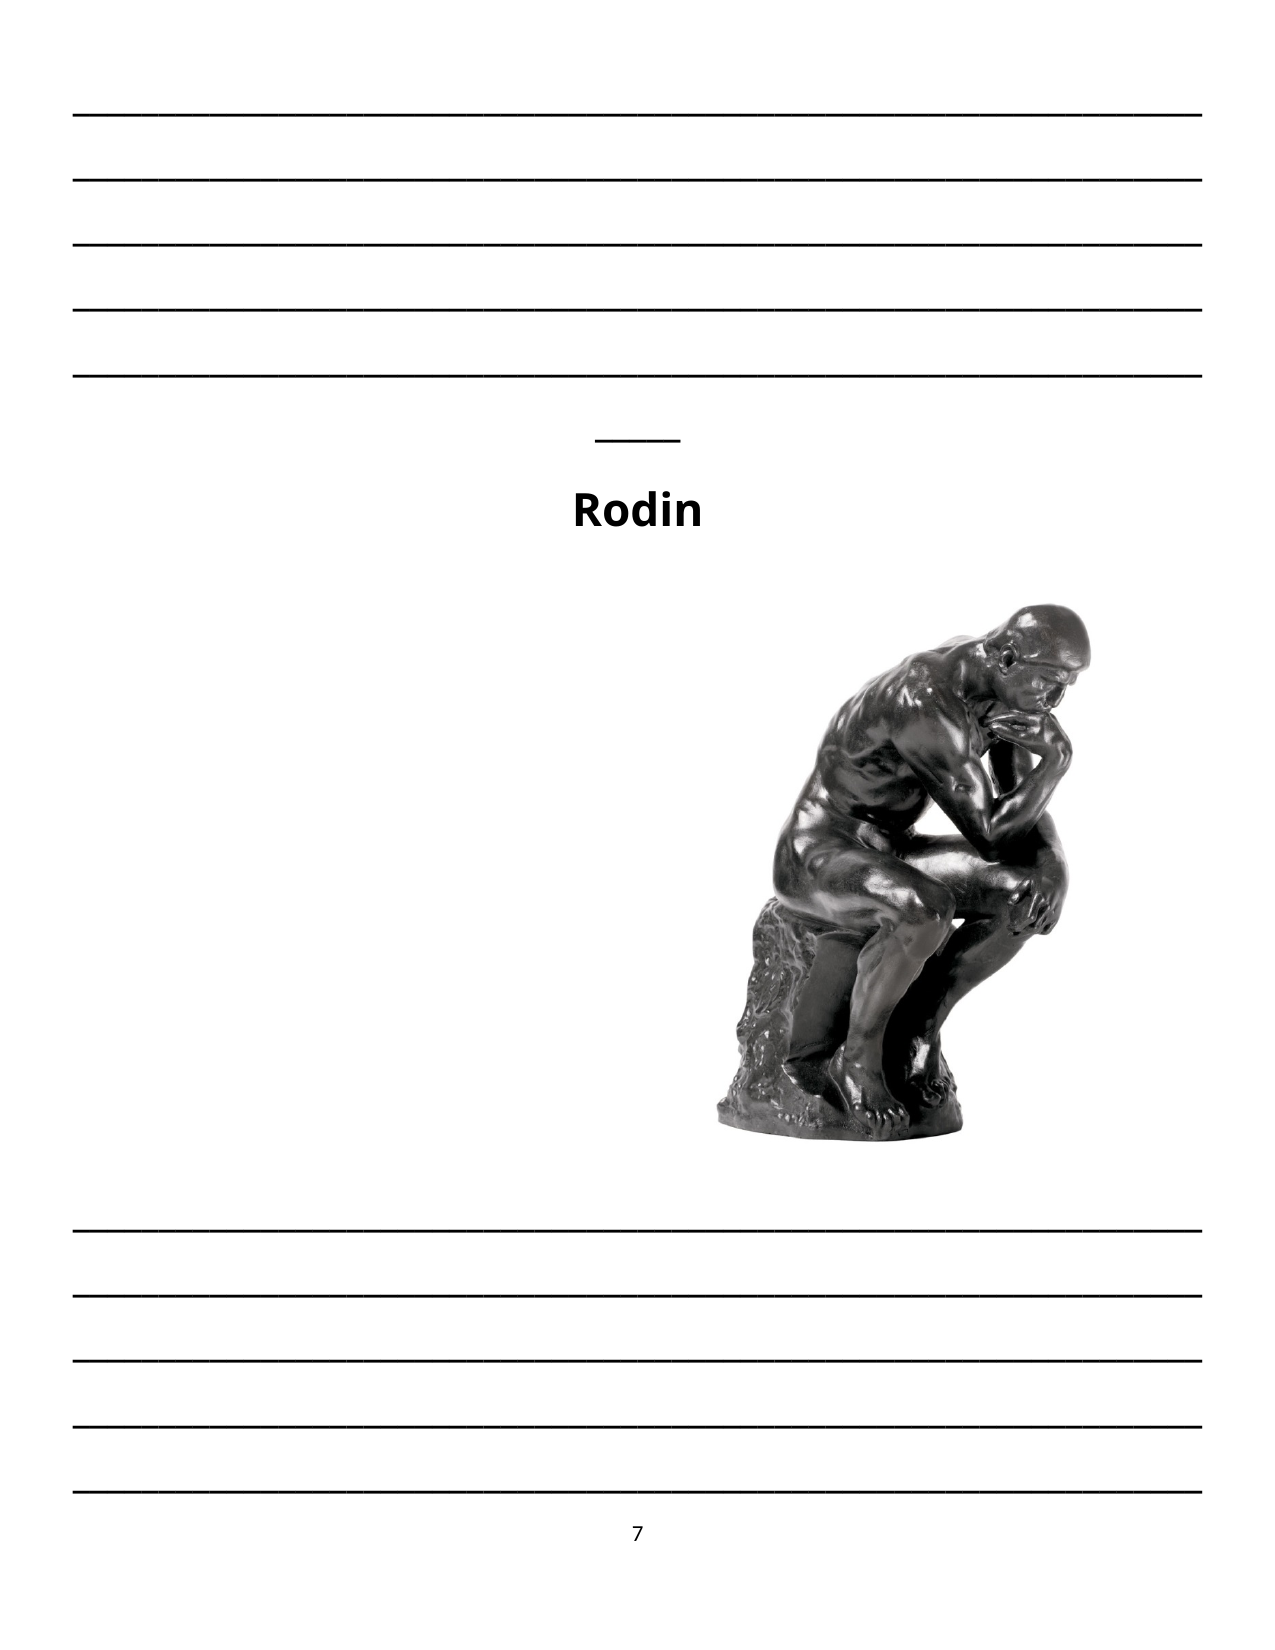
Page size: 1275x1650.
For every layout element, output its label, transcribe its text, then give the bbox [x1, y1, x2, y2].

picture [620, 590, 1182, 1152]
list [66, 570, 1209, 1499]
text Rodin [66, 478, 1209, 540]
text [66, 66, 1209, 448]
